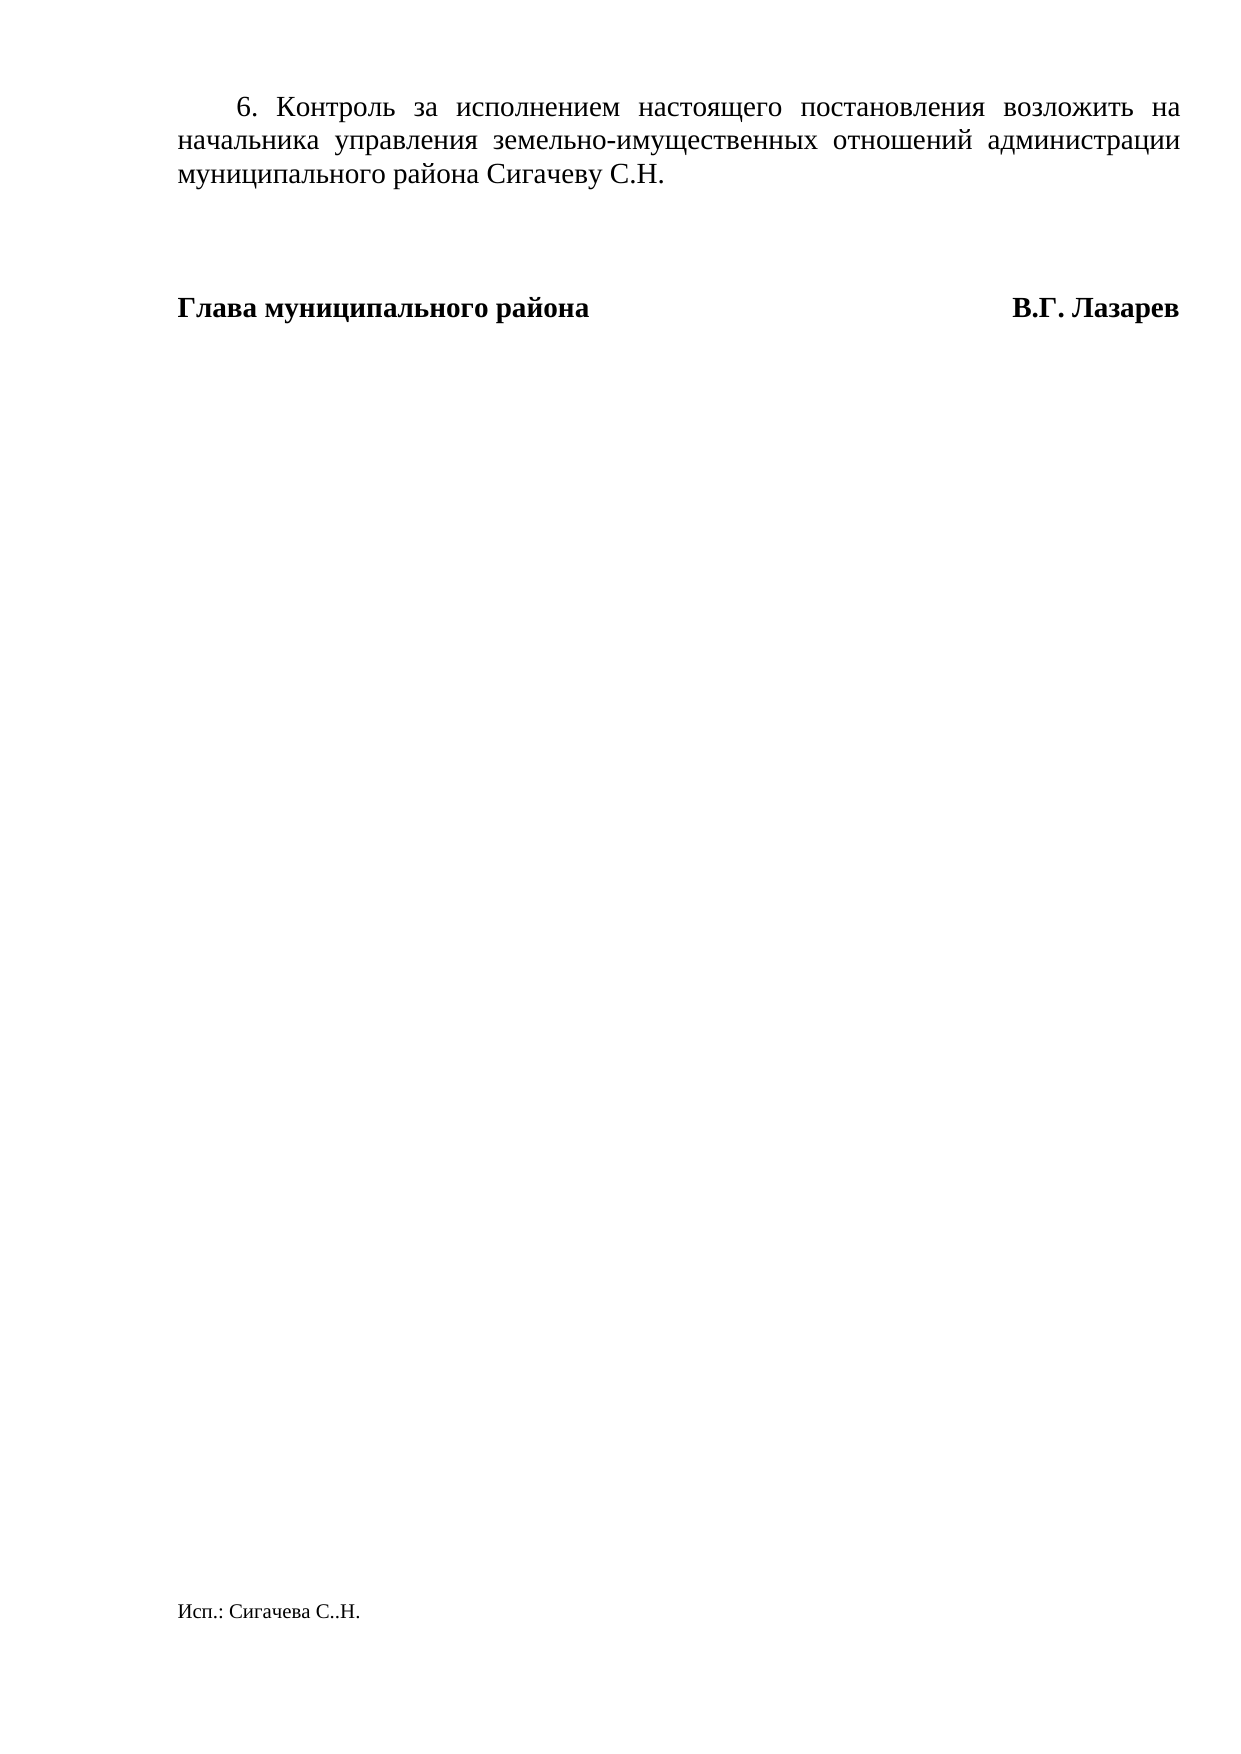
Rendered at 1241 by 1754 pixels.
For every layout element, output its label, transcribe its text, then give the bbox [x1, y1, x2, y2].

text Исп.: Сигачева С..Н. [177, 1599, 1181, 1623]
text 6. Контроль за исполнением настоящего постановления возложить на начальника управления земельно-имущественных отношений администрации муниципального района Сигачеву С.Н. [177, 89, 1181, 189]
text Глава муниципального района В.Г. Лазарев [177, 290, 1181, 323]
